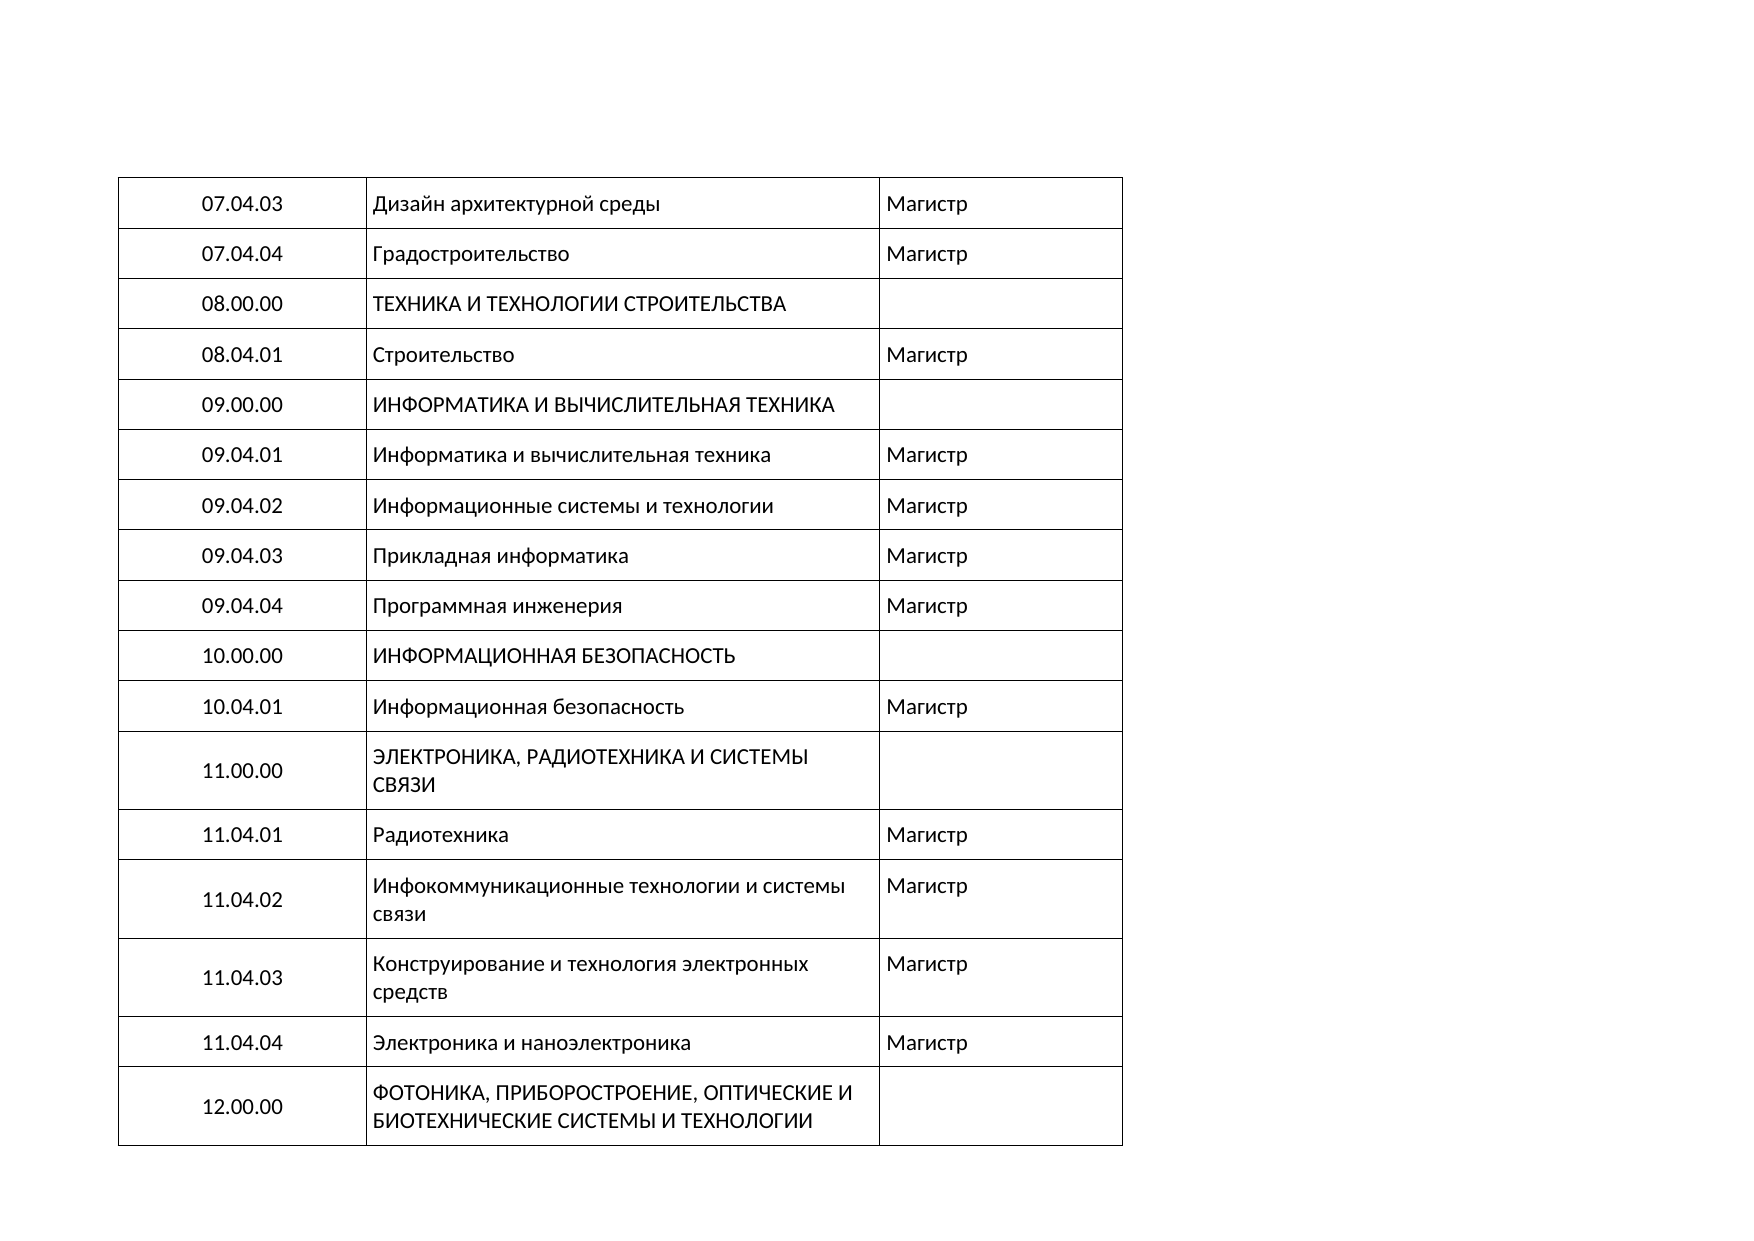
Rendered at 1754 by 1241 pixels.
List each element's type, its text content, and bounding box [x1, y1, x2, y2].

table_cell ИНФОРМАЦИОННАЯ БЕЗОПАСНОСТЬ [367, 631, 879, 680]
table_cell Градостроительство [367, 229, 879, 278]
table_cell Конструирование и технология электронных средств [367, 939, 879, 1016]
table_cell Строительство [367, 329, 879, 378]
table_cell Инфокоммуникационные технологии и системы связи [367, 860, 879, 938]
table_cell [880, 1067, 1122, 1144]
table_cell 09.04.03 [119, 530, 366, 580]
table_cell Радиотехника [367, 810, 879, 859]
table_cell Магистр [880, 229, 1122, 278]
table_cell Магистр [880, 810, 1122, 859]
table_cell Информационные системы и технологии [367, 480, 879, 529]
table_cell 12.00.00 [119, 1067, 366, 1144]
table_cell 11.04.04 [119, 1017, 366, 1066]
table_cell Магистр [880, 480, 1122, 529]
table_cell 10.04.01 [119, 681, 366, 731]
table_cell 08.04.01 [119, 329, 366, 378]
table_cell [880, 380, 1122, 429]
table_cell 07.04.04 [119, 229, 366, 278]
table_cell Магистр [880, 329, 1122, 378]
table_cell 11.00.00 [119, 732, 366, 809]
table_cell ТЕХНИКА И ТЕХНОЛОГИИ СТРОИТЕЛЬСТВА [367, 279, 879, 328]
table_cell 09.04.02 [119, 480, 366, 529]
table_cell 11.04.02 [119, 860, 366, 938]
table_cell 11.04.01 [119, 810, 366, 859]
table_cell Магистр [880, 1017, 1122, 1066]
table_cell Информатика и вычислительная техника [367, 430, 879, 479]
table_cell 08.00.00 [119, 279, 366, 328]
table_cell Магистр [880, 530, 1122, 580]
table_cell Магистр [880, 178, 1122, 227]
table_cell [880, 732, 1122, 809]
table_cell 10.00.00 [119, 631, 366, 680]
table_cell ФОТОНИКА, ПРИБОРОСТРОЕНИЕ, ОПТИЧЕСКИЕ И БИОТЕХНИЧЕСКИЕ СИСТЕМЫ И ТЕХНОЛОГИИ [367, 1067, 879, 1144]
table_cell Магистр [880, 581, 1122, 630]
table_cell 07.04.03 [119, 178, 366, 227]
table_cell Прикладная информатика [367, 530, 879, 580]
table_cell Магистр [880, 939, 1122, 1016]
table_cell Магистр [880, 430, 1122, 479]
table_cell Магистр [880, 681, 1122, 731]
table_cell [880, 631, 1122, 680]
table_cell Информационная безопасность [367, 681, 879, 731]
table_cell 09.04.04 [119, 581, 366, 630]
table_cell [880, 279, 1122, 328]
table_cell Электроника и наноэлектроника [367, 1017, 879, 1066]
table_cell Программная инженерия [367, 581, 879, 630]
table_cell Дизайн архитектурной среды [367, 178, 879, 227]
table_cell 09.04.01 [119, 430, 366, 479]
table_cell Магистр [880, 860, 1122, 938]
table_cell ЭЛЕКТРОНИКА, РАДИОТЕХНИКА И СИСТЕМЫ СВЯЗИ [367, 732, 879, 809]
table_cell 11.04.03 [119, 939, 366, 1016]
table_cell 09.00.00 [119, 380, 366, 429]
table_cell ИНФОРМАТИКА И ВЫЧИСЛИТЕЛЬНАЯ ТЕХНИКА [367, 380, 879, 429]
